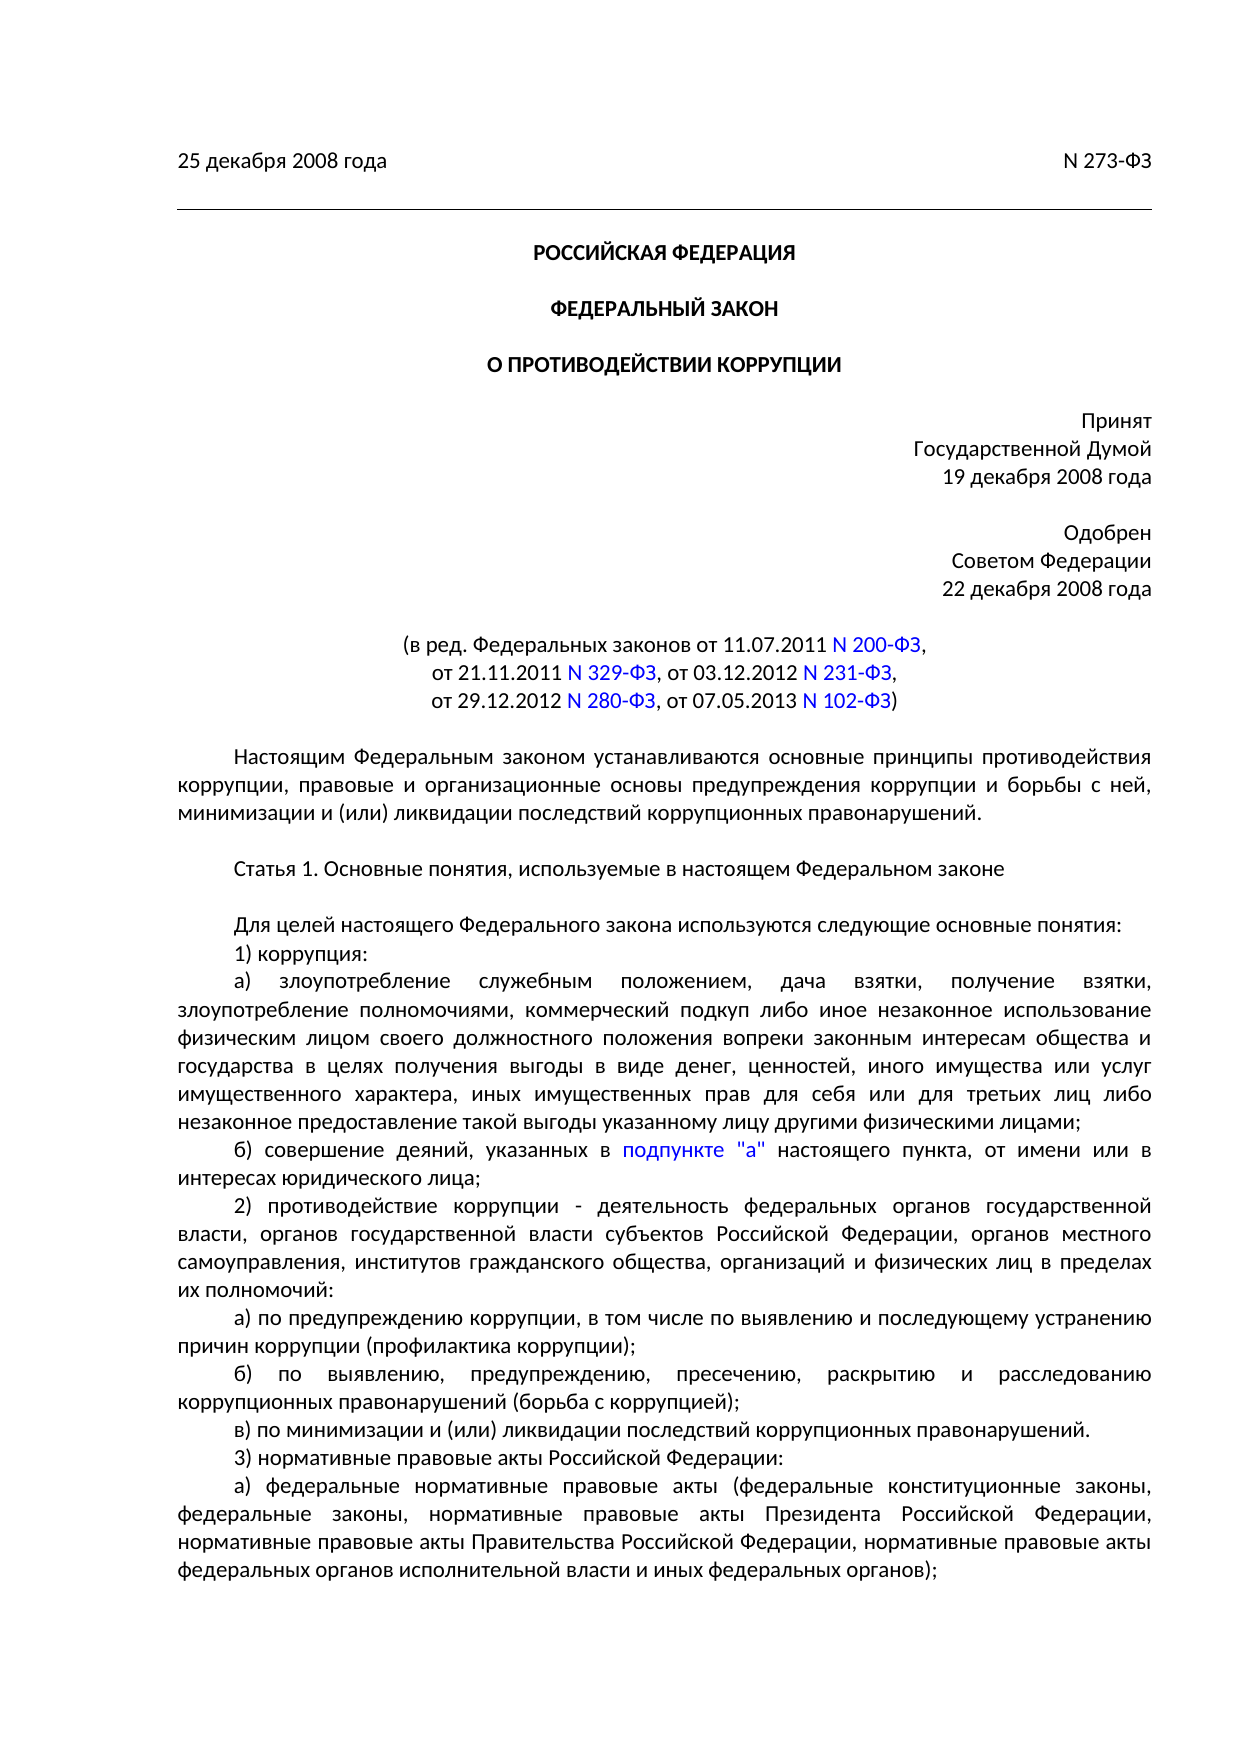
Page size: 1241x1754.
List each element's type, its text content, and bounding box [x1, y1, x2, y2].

text 3) нормативные правовые акты Российской Федерации: [177, 1443, 1152, 1471]
text Принят [177, 406, 1152, 434]
text Государственной Думой [177, 434, 1152, 462]
text РОССИЙСКАЯ ФЕДЕРАЦИЯ [177, 238, 1152, 266]
text Настоящим Федеральным законом устанавливаются основные принципы противодействия коррупции, правовые и организационные основы предупреждения коррупции и борьбы с ней, минимизации и (или) ликвидации последствий коррупционных правонарушений. [177, 742, 1152, 827]
text 2) противодействие коррупции - деятельность федеральных органов государственной власти, органов государственной власти субъектов Российской Федерации, органов местного самоуправления, институтов гражданского общества, организаций и физических лиц в пределах их полномочий: [177, 1191, 1152, 1303]
text Статья 1. Основные понятия, используемые в настоящем Федеральном законе [177, 854, 1152, 883]
text Для целей настоящего Федерального закона используются следующие основные понятия: [177, 911, 1152, 939]
text а) по предупреждению коррупции, в том числе по выявлению и последующему устранению причин коррупции (профилактика коррупции); [177, 1303, 1152, 1359]
text (в ред. Федеральных законов от 11.07.2011 N 200-ФЗ, [177, 630, 1152, 658]
text Советом Федерации [177, 546, 1152, 574]
text 1) коррупция: [177, 939, 1152, 967]
text от 29.12.2012 N 280-ФЗ, от 07.05.2013 N 102-ФЗ) [177, 686, 1152, 714]
text б) совершение деяний, указанных в подпункте "а" настоящего пункта, от имени или в интересах юридического лица; [177, 1135, 1152, 1191]
text от 21.11.2011 N 329-ФЗ, от 03.12.2012 N 231-ФЗ, [177, 658, 1152, 686]
text О ПРОТИВОДЕЙСТВИИ КОРРУПЦИИ [177, 350, 1152, 378]
text ФЕДЕРАЛЬНЫЙ ЗАКОН [177, 294, 1152, 322]
text 19 декабря 2008 года [177, 462, 1152, 490]
text Одобрен [177, 518, 1152, 546]
text 22 декабря 2008 года [177, 574, 1152, 602]
text б) по выявлению, предупреждению, пресечению, раскрытию и расследованию коррупционных правонарушений (борьба с коррупцией); [177, 1359, 1152, 1415]
text а) злоупотребление служебным положением, дача взятки, получение взятки, злоупотребление полномочиями, коммерческий подкуп либо иное незаконное использование физическим лицом своего должностного положения вопреки законным интересам общества и государства в целях получения выгоды в виде денег, ценностей, иного имущества или услуг имущественного характера, иных имущественных прав для себя или для третьих лиц либо незаконное предоставление такой выгоды указанному лицу другими физическими лицами; [177, 967, 1152, 1135]
text а) федеральные нормативные правовые акты (федеральные конституционные законы, федеральные законы, нормативные правовые акты Президента Российской Федерации, нормативные правовые акты Правительства Российской Федерации, нормативные правовые акты федеральных органов исполнительной власти и иных федеральных органов); [177, 1471, 1152, 1583]
text 25 декабря 2008 года N 273-ФЗ [177, 146, 1152, 202]
text в) по минимизации и (или) ликвидации последствий коррупционных правонарушений. [177, 1415, 1152, 1443]
